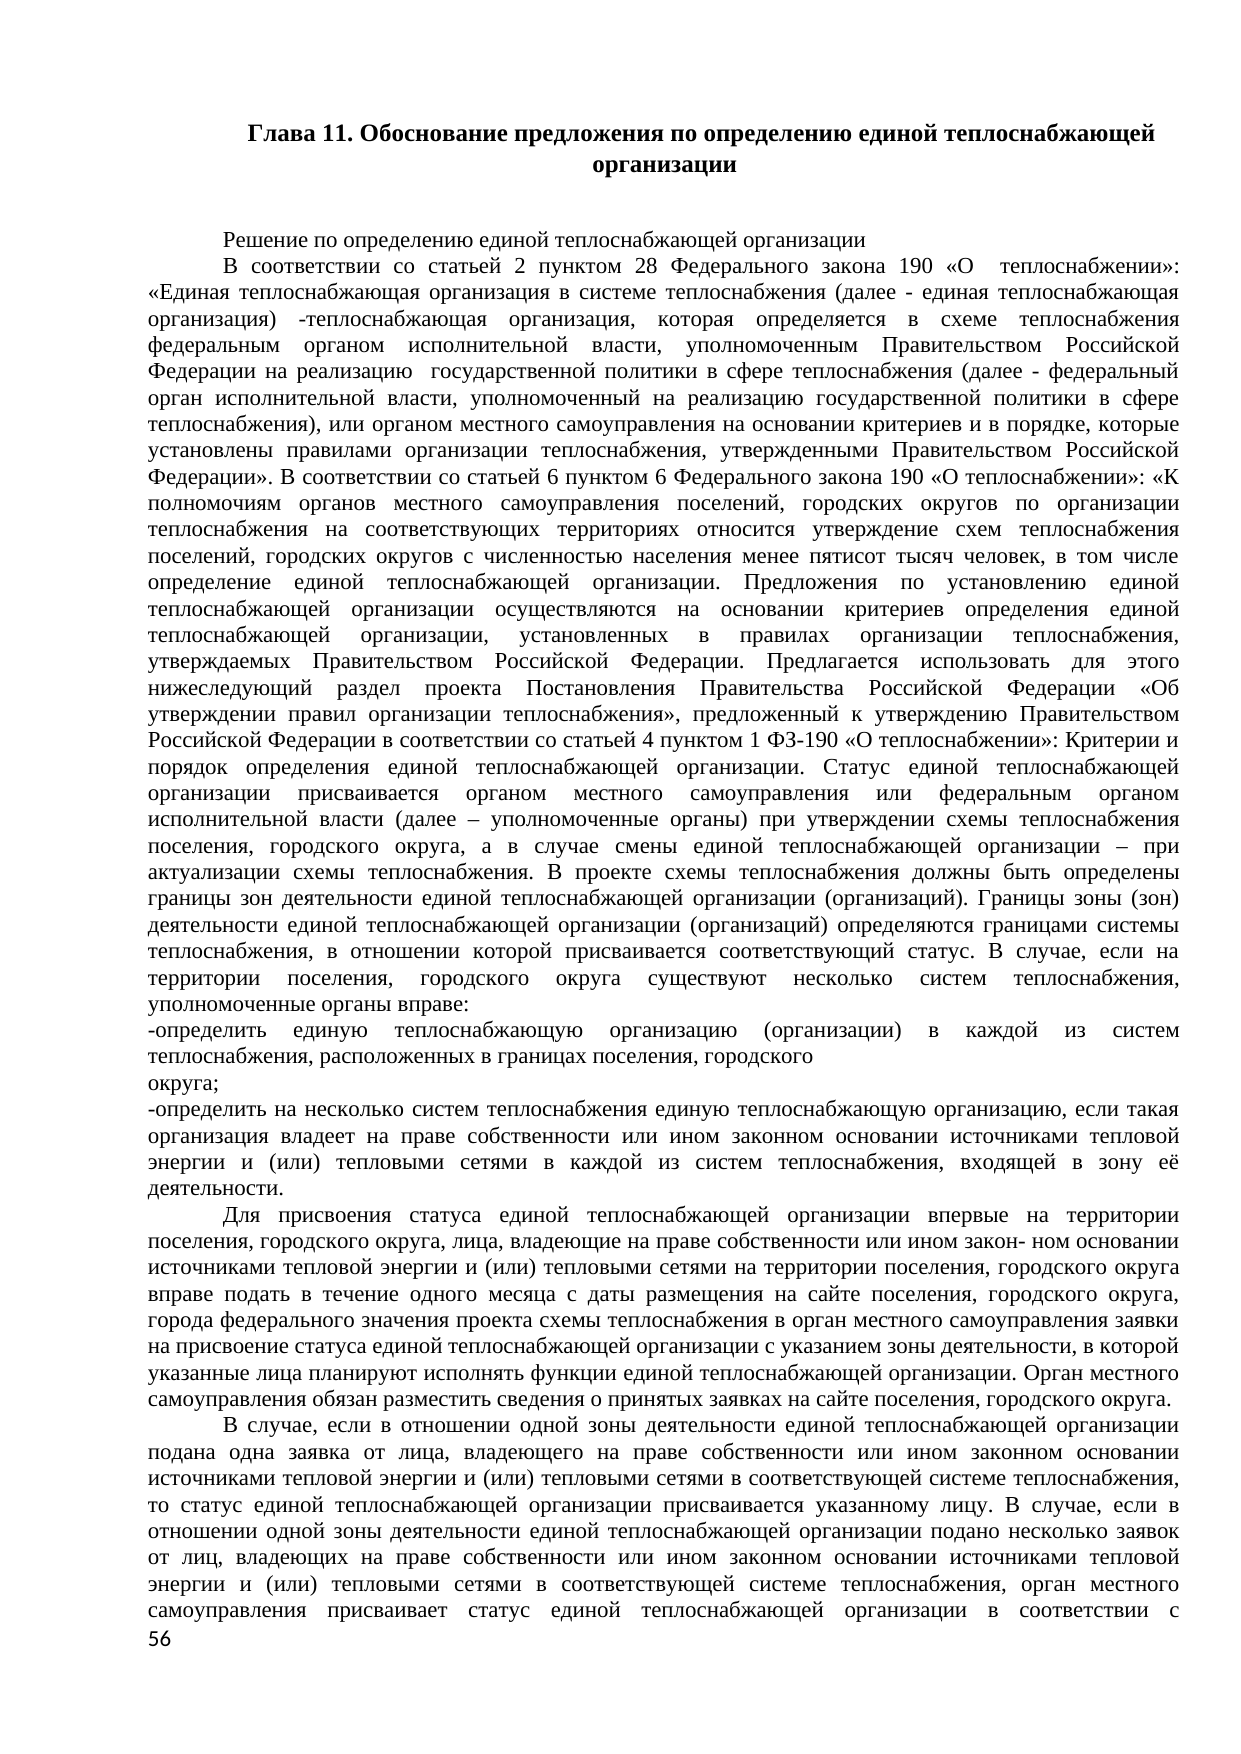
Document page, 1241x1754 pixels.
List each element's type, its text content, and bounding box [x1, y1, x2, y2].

text Для присвоения статуса единой теплоснабжающей организации впервые на территории поселения, городского округа, лица, владеющие на праве собственности или ином закон- ном основании источниками тепловой энергии и (или) тепловыми сетями на территории поселения, городского округа вправе подать в течение одного месяца с даты размещения на сайте поселения, городского округа, города федерального значения проекта схемы теплоснабжения в орган местного самоуправления заявки на присвоение статуса единой теплоснабжающей организации с указанием зоны деятельности, в которой указанные лица планируют исполнять функции единой теплоснабжающей организации. Орган местного самоуправления обязан разместить сведения о принятых заявках на сайте поселения, городского округа. [148, 1201, 1181, 1412]
subtitle Глава 11. Обоснование предложения по определению единой теплоснабжающей организации [148, 118, 1181, 178]
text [148, 1412, 1181, 1622]
text -определить на несколько систем теплоснабжения единую теплоснабжающую организацию, если такая организация владеет на праве собственности или ином законном основании источниками тепловой энергии и (или) тепловыми сетями в каждой из систем теплоснабжения, входящей в зону её деятельности. [148, 1095, 1181, 1201]
text В соответствии со статьей 2 пунктом 28 Федерального закона 190 «О теплоснабжении»: «Единая теплоснабжающая организация в системе теплоснабжения (далее - единая теплоснабжающая организация) -теплоснабжающая организация, которая определяется в схеме теплоснабжения федеральным органом исполнительной власти, уполномоченным Правительством Российской Федерации на реализацию государственной политики в сфере теплоснабжения (далее - федеральный орган исполнительной власти, уполномоченный на реализацию государственной политики в сфере теплоснабжения), или органом местного самоуправления на основании критериев и в порядке, которые установлены правилами организации теплоснабжения, утвержденными Правительством Российской Федерации». В соответствии со статьей 6 пунктом 6 Федерального закона 190 «О теплоснабжении»: «К полномочиям органов местного самоуправления поселений, городских округов по организации теплоснабжения на соответствующих территориях относится утверждение схем теплоснабжения поселений, городских округов с численностью населения менее пятисот тысяч человек, в том числе определение единой теплоснабжающей организации. Предложения по установлению единой теплоснабжающей организации осуществляются на основании критериев определения единой теплоснабжающей организации, установленных в правилах организации теплоснабжения, утверждаемых Правительством Российской Федерации. Предлагается использовать для этого нижеследующий раздел проекта Постановления Правительства Российской Федерации «Об утверждении правил организации теплоснабжения», предложенный к утверждению Правительством Российской Федерации в соответствии со статьей 4 пунктом 1 ФЗ-190 «О теплоснабжении»: Критерии и порядок определения единой теплоснабжающей организации. Статус единой теплоснабжающей организации присваивается органом местного самоуправления или федеральным органом исполнительной власти (далее – уполномоченные органы) при утверждении схемы теплоснабжения поселения, городского округа, а в случае смены единой теплоснабжающей организации – при актуализации схемы теплоснабжения. В проекте схемы теплоснабжения должны быть определены границы зон деятельности единой теплоснабжающей организации (организаций). Границы зоны (зон) деятельности единой теплоснабжающей организации (организаций) определяются границами системы теплоснабжения, в отношении которой присваивается соответствующий статус. В случае, если на территории поселения, городского округа существуют несколько систем теплоснабжения, уполномоченные органы вправе: [148, 252, 1181, 1016]
text округа; [148, 1069, 1181, 1095]
text Решение по определению единой теплоснабжающей организации [148, 226, 1181, 252]
text -определить единую теплоснабжающую организацию (организации) в каждой из систем теплоснабжения, расположенных в границах поселения, городского [148, 1016, 1181, 1069]
